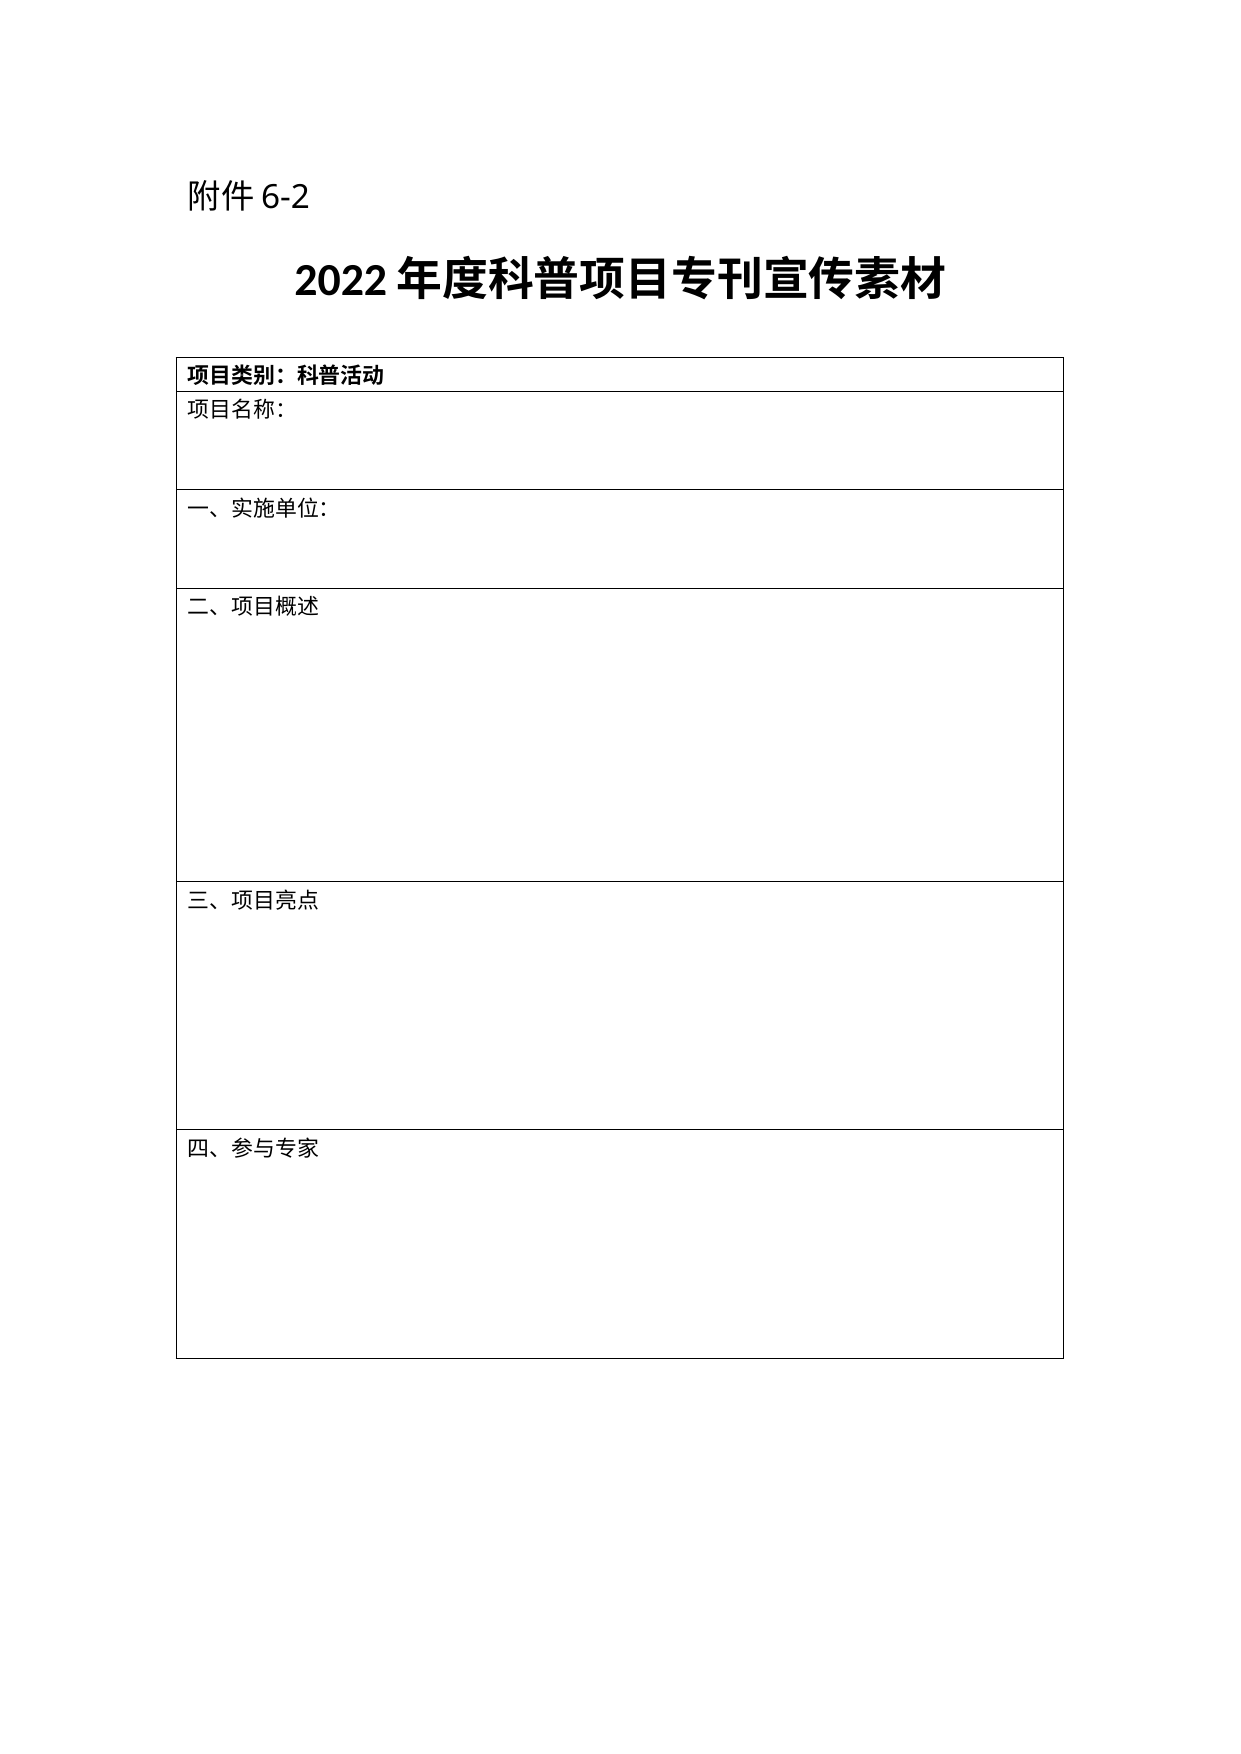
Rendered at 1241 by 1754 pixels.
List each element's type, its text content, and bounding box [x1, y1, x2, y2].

table_cell 项目名称： [177, 392, 1063, 489]
text 2022年度科普项目专刊宣传素材 [187, 227, 1053, 324]
table_cell 二、项目概述 [177, 589, 1063, 881]
table_header 项目类别：科普活动 [177, 358, 1063, 391]
table_cell 三、项目亮点 [177, 882, 1063, 1129]
text 附件6-2 [187, 162, 1053, 227]
table_cell 一、实施单位： [177, 490, 1063, 588]
table_cell 四、参与专家 [177, 1130, 1063, 1358]
